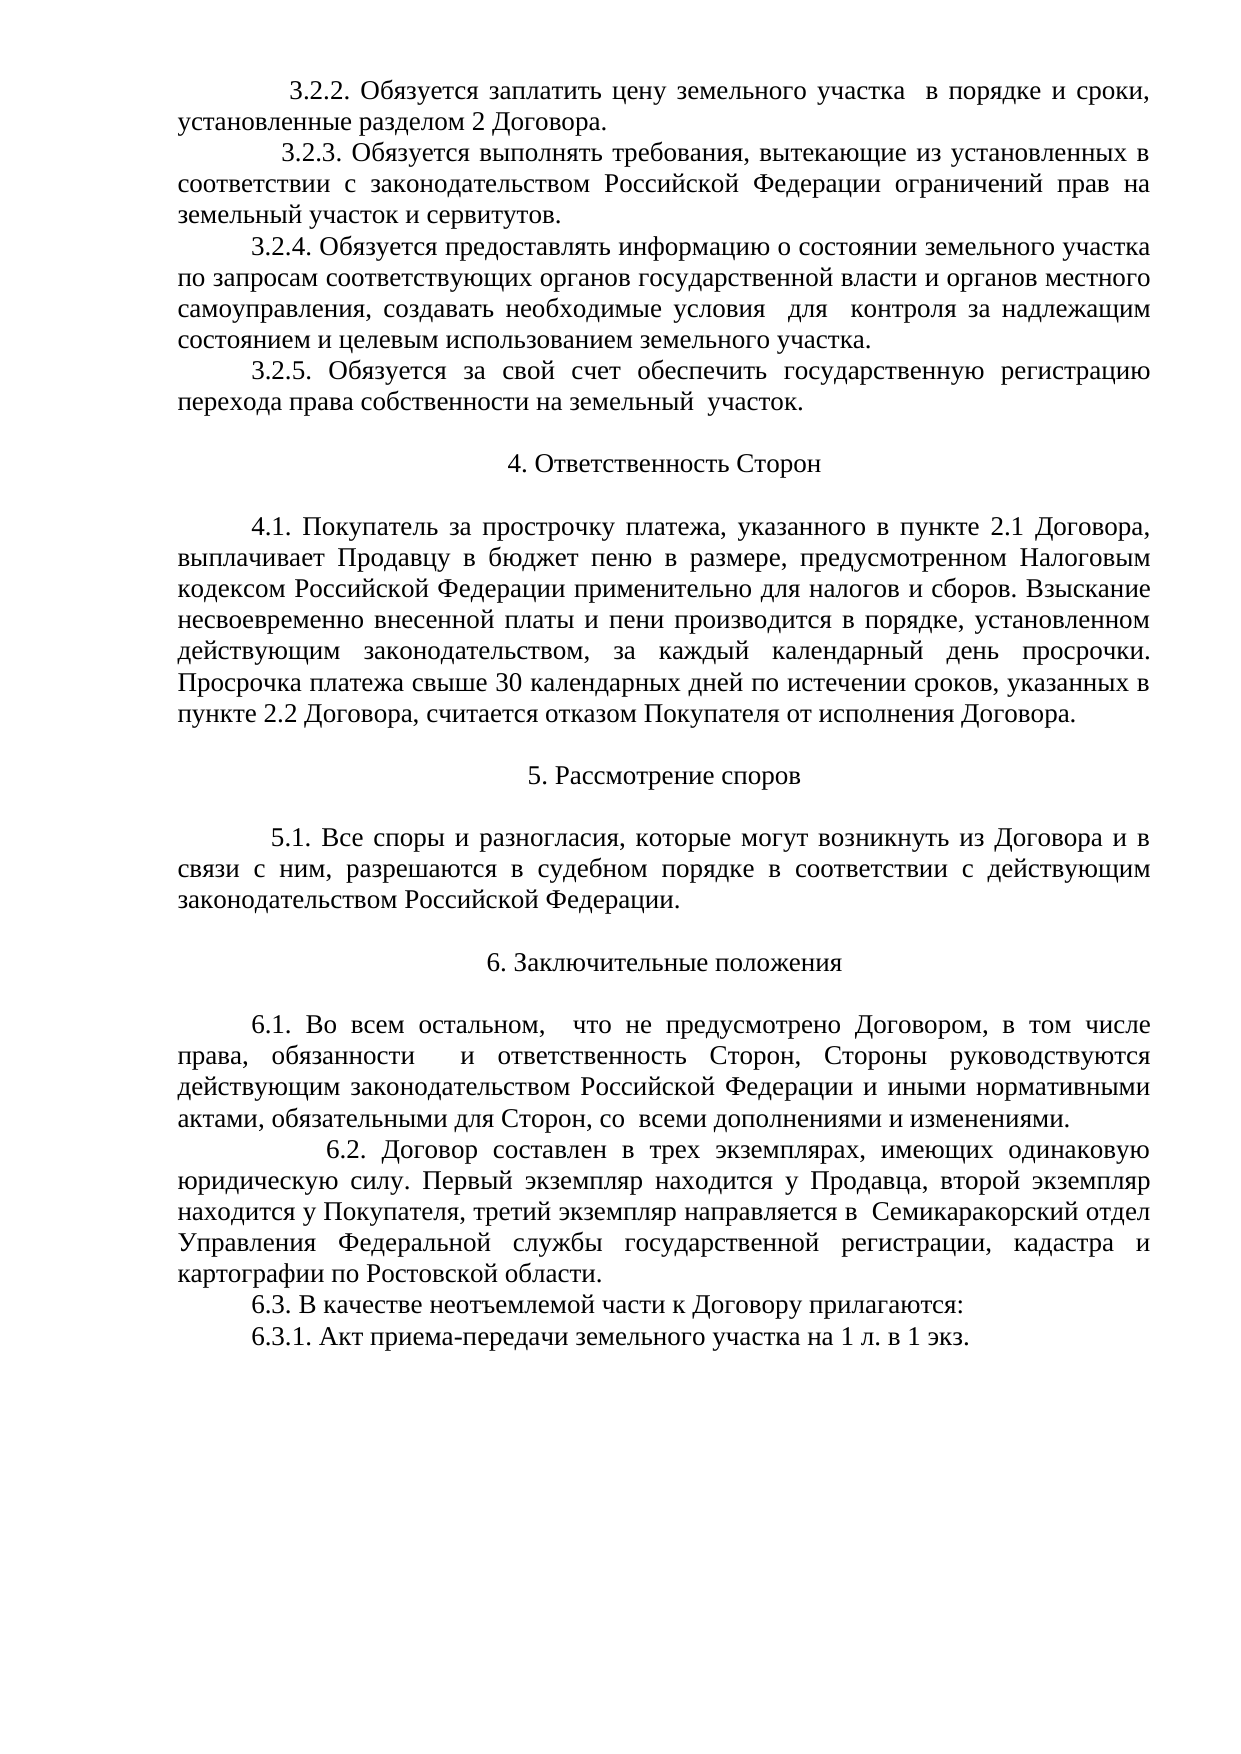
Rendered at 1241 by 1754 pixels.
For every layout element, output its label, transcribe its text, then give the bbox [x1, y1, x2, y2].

text 6.2. Договор составлен в трех экземплярах, имеющих одинаковую юридическую силу. Первый экземпляр находится у Продавца, второй экземпляр находится у Покупателя, третий экземпляр направляется в Семикаракорский отдел Управления Федеральной службы государственной регистрации, кадастра и картографии по Ростовской области. [177, 1133, 1152, 1288]
text 3.2.4. Обязуется предоставлять информацию о состоянии земельного участка по запросам соответствующих органов государственной власти и органов местного самоуправления, создавать необходимые условия для контроля за надлежащим состоянием и целевым использованием земельного участка. [177, 229, 1152, 354]
text 5.1. Все споры и разногласия, которые могут возникнуть из Договора и в связи с ним, разрешаются в судебном порядке в соответствии с действующим законодательством Российской Федерации. [177, 821, 1152, 915]
text 6.3. В качестве неотъемлемой части к Договору прилагаются: [177, 1288, 1152, 1320]
text 6. Заключительные положения [177, 946, 1152, 977]
text 3.2.3. Обязуется выполнять требования, вытекающие из установленных в соответствии с законодательством Российской Федерации ограничений прав на земельный участок и сервитутов. [177, 136, 1152, 229]
text 4.1. Покупатель за прострочку платежа, указанного в пункте 2.1 Договора, выплачивает Продавцу в бюджет пеню в размере, предусмотренном Налоговым кодексом Российской Федерации применительно для налогов и сборов. Взыскание несвоевременно внесенной платы и пени производится в порядке, установленном действующим законодательством, за каждый календарный день просрочки. Просрочка платежа свыше 30 календарных дней по истечении сроков, указанных в пункте 2.2 Договора, считается отказом Покупателя от исполнения Договора. [177, 510, 1152, 728]
text 5. Рассмотрение споров [177, 759, 1152, 790]
text 4. Ответственность Сторон [177, 448, 1152, 479]
text 3.2.2. Обязуется заплатить цену земельного участка в порядке и сроки, установленные разделом 2 Договора. [177, 74, 1152, 136]
text 6.3.1. Акт приема-передачи земельного участка на 1 л. в 1 экз. [177, 1320, 1152, 1351]
text 3.2.5. Обязуется за свой счет обеспечить государственную регистрацию перехода права собственности на земельный участок. [177, 354, 1152, 416]
text 6.1. Во всем остальном, что не предусмотрено Договором, в том числе права, обязанности и ответственность Сторон, Стороны руководствуются действующим законодательством Российской Федерации и иными нормативными актами, обязательными для Сторон, со всеми дополнениями и изменениями. [177, 1008, 1152, 1133]
